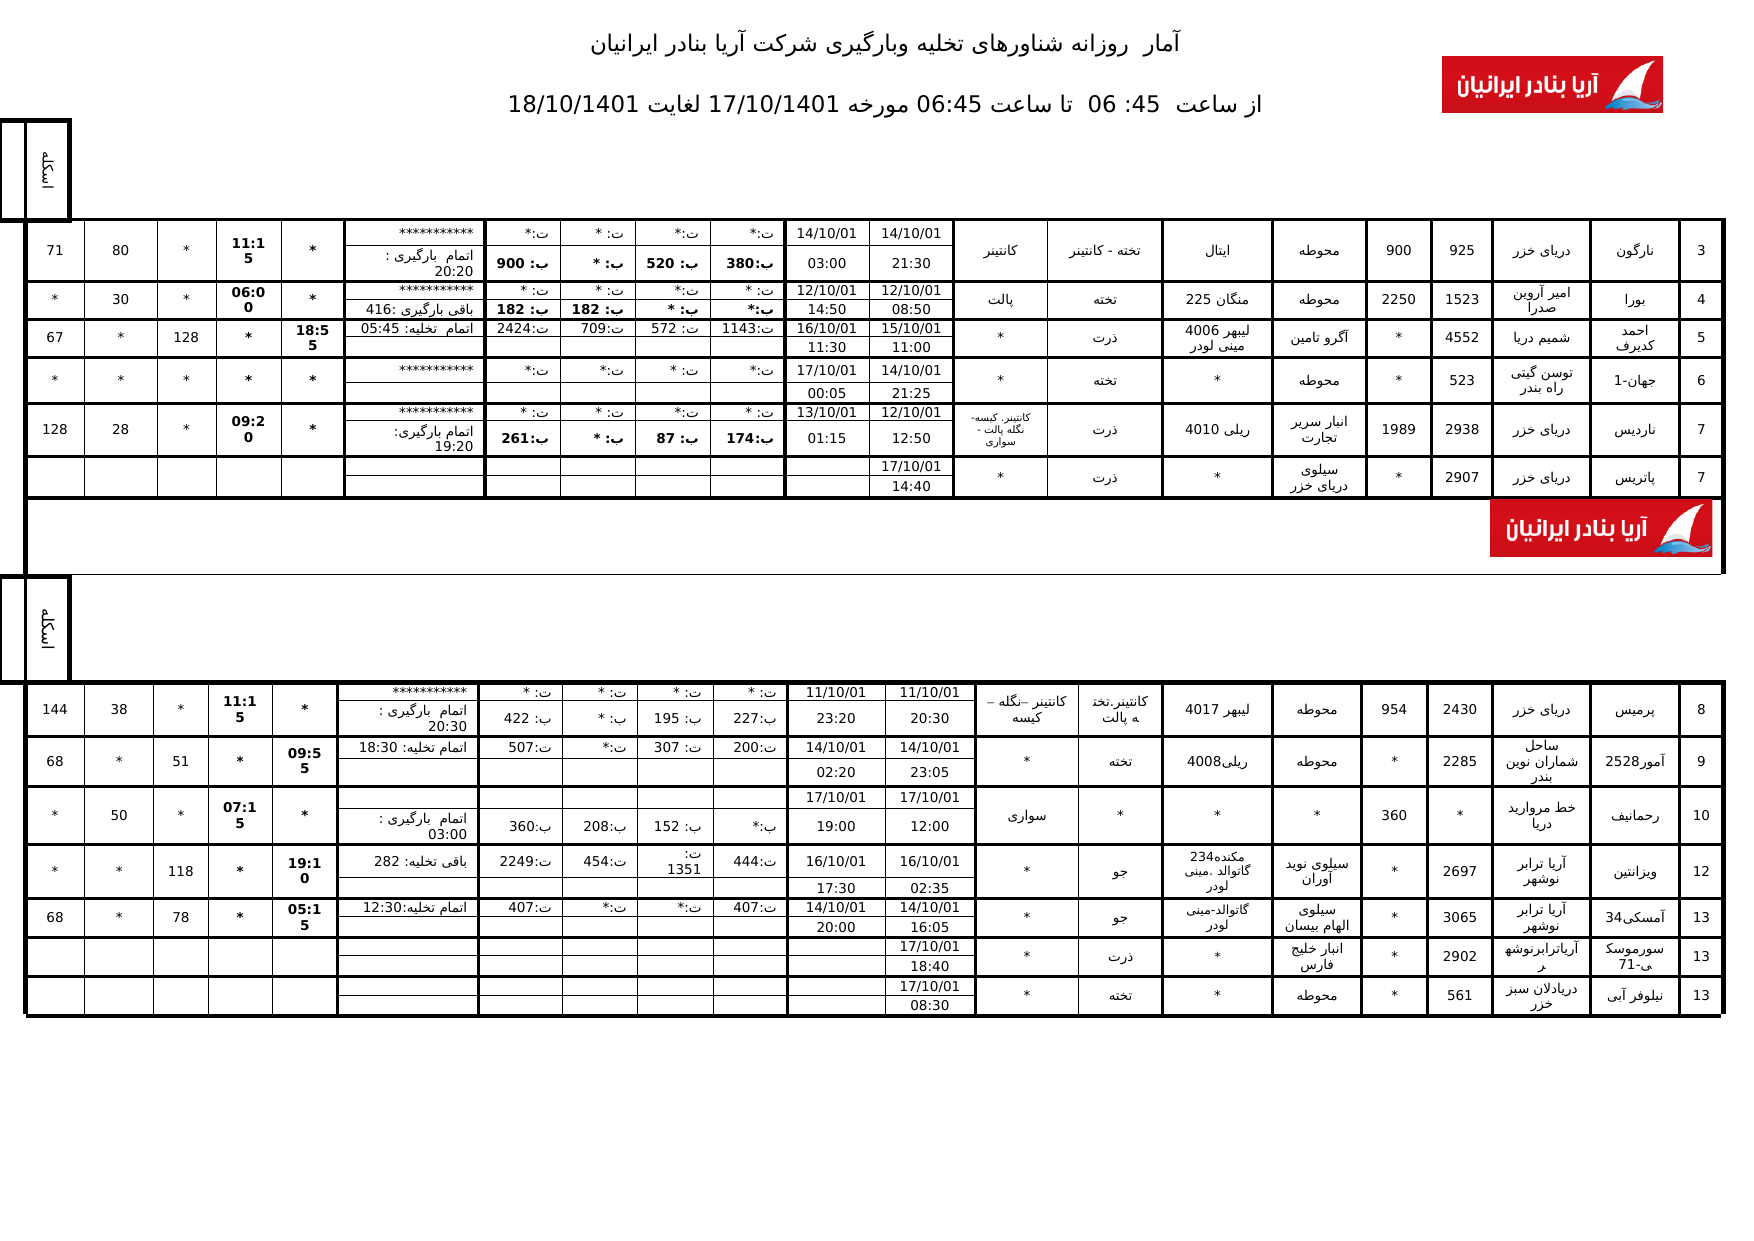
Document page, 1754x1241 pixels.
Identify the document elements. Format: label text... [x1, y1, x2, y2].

table_cell ب:380 [711, 246, 783, 280]
table_cell ت:1143 [711, 321, 783, 336]
table_cell [85, 458, 157, 496]
table_cell 12/10/01 [787, 283, 869, 298]
table_cell 6 [1681, 359, 1721, 402]
table_cell ت: * [561, 283, 635, 298]
table_cell [636, 476, 710, 496]
table_cell [789, 996, 885, 1014]
table_cell 13 [1681, 900, 1721, 936]
table_cell [346, 337, 483, 356]
table_cell [563, 759, 637, 785]
table_cell * [217, 321, 281, 356]
table_cell 4 [1681, 283, 1721, 317]
table_cell ساحل شماران نوین بندر [1494, 738, 1589, 785]
table_cell ب: * [561, 421, 635, 455]
table_cell [563, 917, 637, 936]
table_cell 14/10/01 [787, 221, 869, 245]
table_cell [787, 476, 869, 496]
table_cell ذرت [1079, 939, 1161, 975]
table_cell [487, 476, 560, 496]
table_cell 08:50 [870, 300, 952, 317]
table_cell [346, 383, 483, 402]
table_cell ب:360 [480, 809, 562, 843]
table_cell * [273, 788, 336, 843]
table_cell ت:407 [714, 900, 786, 916]
table_cell 14/10/01 [886, 900, 974, 916]
table_cell [561, 383, 635, 402]
table_cell [789, 956, 885, 975]
table_cell ت: * [561, 221, 635, 245]
table_cell [154, 939, 208, 975]
table_cell ب: * [636, 300, 710, 317]
table_cell دریای خزر [1494, 458, 1589, 496]
table_cell [714, 917, 786, 936]
table_cell 20:00 [789, 917, 885, 936]
table_cell 16/10/01 [886, 846, 974, 877]
table_cell ت:* [561, 359, 635, 382]
table_cell ب: 900 [487, 246, 560, 280]
table_cell [714, 788, 786, 808]
table_cell جهان-1 [1592, 359, 1678, 402]
table_cell *********** [339, 685, 477, 700]
table_cell لیبهر 4017 [1164, 685, 1271, 735]
table_cell * [955, 458, 1047, 496]
table_cell محوطه [1274, 283, 1365, 317]
table_cell 7 [1681, 405, 1721, 455]
table_cell 18:40 [886, 956, 974, 975]
picture [1442, 56, 1664, 113]
table_cell محوطه [1274, 738, 1360, 785]
table_cell 71 [28, 221, 84, 280]
table_cell [85, 939, 153, 975]
table_cell *********** [346, 283, 483, 298]
table_cell 14/10/01 [886, 738, 974, 758]
table_cell * [1429, 788, 1491, 843]
table_cell [638, 878, 713, 897]
table_cell 12 [1681, 846, 1721, 897]
table_cell ایتال [1164, 221, 1271, 280]
table_cell ت:* [487, 359, 560, 382]
table_cell 11:00 [870, 337, 952, 356]
table_cell [339, 996, 477, 1014]
table_cell [480, 939, 562, 955]
table_cell ت: * [714, 685, 786, 700]
table_cell 16:05 [886, 917, 974, 936]
table_cell [563, 788, 637, 808]
table_cell [563, 878, 637, 897]
table_cell 14/10/01 [870, 359, 952, 382]
table_cell جو [1079, 846, 1161, 897]
table_cell * [28, 788, 84, 843]
table_cell دریای خزر [1494, 405, 1589, 455]
table_cell * [282, 405, 343, 455]
table_cell * [209, 738, 272, 785]
table_cell کانتینر. کیسه-نگله پالت -سواری [955, 405, 1047, 455]
table_cell باقی تخلیه: 282 [339, 846, 477, 877]
table_cell * [977, 900, 1078, 936]
table_cell [714, 978, 786, 994]
table_cell [480, 996, 562, 1014]
table_cell ت: * [711, 405, 783, 420]
table_cell ت:2424 [487, 321, 560, 336]
table_cell سواری [977, 788, 1078, 843]
table_cell انبار سریر تجارت [1274, 405, 1365, 455]
table_cell * [85, 738, 153, 785]
table_cell [714, 759, 786, 785]
table_cell [789, 939, 885, 955]
table_cell 2938 [1433, 405, 1491, 455]
table_cell 09:20 [217, 405, 281, 455]
table_cell 13 [1681, 939, 1721, 975]
table_cell [339, 917, 477, 936]
table_cell [638, 788, 713, 808]
table_cell [480, 956, 562, 975]
table_cell * [158, 221, 216, 280]
table_cell [789, 978, 885, 994]
table_cell ب: 195 [638, 701, 713, 735]
table_cell 561 [1429, 978, 1491, 1014]
table_cell [638, 978, 713, 994]
table_cell 08:30 [886, 996, 974, 1014]
table_cell 09:55 [273, 738, 336, 785]
table_cell ریلی 4010 [1164, 405, 1271, 455]
table_cell 51 [154, 738, 208, 785]
table_cell ت: * [711, 283, 783, 298]
table_cell نارگون [1592, 221, 1678, 280]
table_cell نیلوفر آبی [1592, 978, 1678, 1014]
table_cell * [85, 359, 157, 402]
table_cell * [1368, 359, 1430, 402]
table_cell 360 [1363, 788, 1426, 843]
table_cell ب: 520 [636, 246, 710, 280]
table_cell * [85, 846, 153, 897]
table_cell ویزانتین [1592, 846, 1678, 897]
table_cell 14:50 [787, 300, 869, 317]
table_cell ت:* [711, 221, 783, 245]
table_cell * [158, 283, 216, 317]
table_cell محوطه [1274, 221, 1365, 280]
table_cell ب: 182 [487, 300, 560, 317]
table_cell [28, 978, 84, 1014]
table_cell * [1164, 939, 1271, 975]
table_cell 01:15 [787, 421, 869, 455]
table_cell 9 [1681, 738, 1721, 785]
table_cell ت: * [563, 685, 637, 700]
table_cell ب: 182 [561, 300, 635, 317]
table_cell [636, 383, 710, 402]
table_cell پرمیس [1592, 685, 1678, 735]
table_cell ب: * [563, 701, 637, 735]
table_cell بورا [1592, 283, 1678, 317]
table_cell اسکله [27, 579, 67, 680]
table_cell 67 [28, 321, 84, 356]
table_cell 925 [1433, 221, 1491, 280]
table_cell توسن گیتی راه بندر [1494, 359, 1589, 402]
table_cell [714, 956, 786, 975]
table_cell * [1164, 978, 1271, 1014]
table_cell 80 [85, 221, 157, 280]
table_cell [339, 878, 477, 897]
table_cell *********** [346, 405, 483, 420]
table_cell [28, 939, 84, 975]
table_cell 05:15 [273, 900, 336, 936]
table_cell * [154, 685, 208, 735]
table_cell [563, 939, 637, 955]
table_cell آمور2528 [1592, 738, 1678, 785]
table_cell 12:50 [870, 421, 952, 455]
table_cell ت:407 [480, 900, 562, 916]
table_cell 1523 [1433, 283, 1491, 317]
table_cell [217, 458, 281, 496]
table_cell 11/10/01 [886, 685, 974, 700]
table_cell ت: * [480, 685, 562, 700]
table_cell 8 [1681, 685, 1721, 735]
table_cell [487, 337, 560, 356]
table_cell 14/10/01 [789, 900, 885, 916]
table_cell [480, 917, 562, 936]
table_cell 68 [28, 900, 84, 936]
table_cell 28 [85, 405, 157, 455]
table_cell * [273, 685, 336, 735]
table_cell کانتینر [955, 221, 1047, 280]
table_cell 5 [1681, 321, 1721, 356]
table_cell 4552 [1433, 321, 1491, 356]
table_cell * [1164, 359, 1271, 402]
table_cell محوطه [1274, 685, 1360, 735]
table_cell 19:10 [273, 846, 336, 897]
table_cell ت: * [638, 685, 713, 700]
table_cell [273, 939, 336, 975]
table_cell ت: * [487, 405, 560, 420]
table_cell [711, 458, 783, 475]
table_cell [714, 939, 786, 955]
table_cell * [1363, 846, 1426, 897]
table_cell جو [1079, 900, 1161, 936]
table_cell انبار خلیج فارس [1274, 939, 1360, 975]
table_cell سیلوی الهام بیسان [1274, 900, 1360, 936]
table_cell 11/10/01 [789, 685, 885, 700]
table_cell ت:* [563, 900, 637, 916]
table_cell [346, 458, 483, 475]
table_cell * [154, 788, 208, 843]
table_cell 1989 [1368, 405, 1430, 455]
table_cell 16/10/01 [789, 846, 885, 877]
table_cell [28, 458, 84, 496]
table_cell 07:15 [209, 788, 272, 843]
table_cell [158, 458, 216, 496]
table_cell * [1363, 939, 1426, 975]
table_cell ت:200 [714, 738, 786, 758]
table_cell [638, 759, 713, 785]
table_cell [561, 458, 635, 475]
table_cell احمد کدیرف [1592, 321, 1678, 356]
table_cell تخته [1079, 738, 1161, 785]
table_cell * [158, 405, 216, 455]
table_cell * [1368, 321, 1430, 356]
table_cell 11:30 [787, 337, 869, 356]
table_cell 02:35 [886, 878, 974, 897]
table_cell [154, 978, 208, 1014]
table_cell * [282, 221, 343, 280]
table_cell [563, 978, 637, 994]
table_cell ذرت [1048, 321, 1161, 356]
table_cell [711, 337, 783, 356]
table_cell * [282, 359, 343, 402]
table_cell [339, 939, 477, 955]
table_cell ت: * [561, 405, 635, 420]
table_cell [209, 978, 272, 1014]
table_cell [282, 458, 343, 496]
table_cell ب:* [711, 300, 783, 317]
table_cell ب: * [561, 246, 635, 280]
table_cell آریا ترابر نوشهر [1494, 900, 1589, 936]
table_cell ت: 1351 [638, 846, 713, 877]
table_cell * [158, 359, 216, 402]
table_cell 15/10/01 [870, 321, 952, 336]
table_cell تخته [1048, 283, 1161, 317]
table_cell ت:709 [561, 321, 635, 336]
table_cell * [977, 978, 1078, 1014]
table_cell 2430 [1429, 685, 1491, 735]
table_cell ت:507 [480, 738, 562, 758]
table_cell تخته - کانتینر [1048, 221, 1161, 280]
table_cell 13/10/01 [787, 405, 869, 420]
table_cell ت:454 [563, 846, 637, 877]
table_cell * [282, 283, 343, 317]
table_cell [339, 788, 477, 808]
table_cell 12:00 [886, 809, 974, 843]
table_cell منگان 225 [1164, 283, 1271, 317]
table_cell *********** [346, 221, 483, 245]
table_cell دریای خزر [1494, 685, 1589, 735]
table_cell [487, 458, 560, 475]
table_cell دریای خزر [1494, 221, 1589, 280]
table_cell [787, 458, 869, 475]
table_cell [561, 337, 635, 356]
table_cell * [217, 359, 281, 402]
table_cell ریلی4008 [1164, 738, 1271, 785]
table_cell * [209, 846, 272, 897]
table_cell [85, 978, 153, 1014]
table_cell * [1164, 788, 1271, 843]
table_cell 2285 [1429, 738, 1491, 785]
table_cell * [28, 359, 84, 402]
table_cell اتمام تخلیه: 05:45 [346, 321, 483, 336]
table_cell اتمام بارگیری : 20:30 [339, 701, 477, 735]
table_cell [714, 996, 786, 1014]
table_cell 20:30 [886, 701, 974, 735]
table_cell ت: * [636, 359, 710, 382]
table_cell 02:20 [789, 759, 885, 785]
table_cell [480, 759, 562, 785]
table_cell 11:15 [209, 685, 272, 735]
table_cell سیلوی دریای خزر [1274, 458, 1365, 496]
table_cell * [1274, 788, 1360, 843]
table_cell 00:05 [787, 383, 869, 402]
table_cell * [1363, 978, 1426, 1014]
table_cell 17:30 [789, 878, 885, 897]
table_cell باقی بارگیری :416 [346, 300, 483, 317]
table_cell 17/10/01 [789, 788, 885, 808]
table_cell 128 [158, 321, 216, 356]
table_cell آمسکی34 [1592, 900, 1678, 936]
table_cell اتمام بارگیری :03:00 [339, 809, 477, 843]
table_cell پالت [955, 283, 1047, 317]
table_cell 17/10/01 [886, 978, 974, 994]
text آمار روزانه شناورهای تخلیه وبارگیری شرکت آریا بنادر ایرانیان [26, 30, 1728, 57]
table_cell کانتینر –نگله –کیسه [977, 685, 1078, 735]
table_cell ذرت [1048, 405, 1161, 455]
table_cell 17/10/01 [886, 939, 974, 955]
table_cell ت:* [711, 359, 783, 382]
table_cell ب: 87 [636, 421, 710, 455]
text از ساعت 45: 06 تا ساعت 06:45 مورخه 17/10/1401 لغایت 18/10/1401 [26, 57, 1728, 118]
table_cell * [28, 283, 84, 317]
table_cell [480, 978, 562, 994]
table_cell [638, 917, 713, 936]
table_cell 11:15 [217, 221, 281, 280]
table_cell اتمام بارگیری :20:20 [346, 246, 483, 280]
table_cell [711, 383, 783, 402]
table_cell [273, 978, 336, 1014]
table_cell * [977, 846, 1078, 897]
table_cell [28, 500, 1721, 574]
table_cell * [955, 359, 1047, 402]
table_cell * [1079, 788, 1161, 843]
table_cell * [955, 321, 1047, 356]
table_cell لیبهر 4006 مینی لودر [1164, 321, 1271, 356]
table_cell ت:* [636, 283, 710, 298]
table_cell امیر آروین صدرا [1494, 283, 1589, 317]
table_cell [339, 759, 477, 785]
table_cell 2907 [1433, 458, 1491, 496]
table_cell ب:227 [714, 701, 786, 735]
table_cell * [1363, 738, 1426, 785]
table_cell ب: 422 [480, 701, 562, 735]
table_cell ت:* [563, 738, 637, 758]
table_cell [339, 978, 477, 994]
table_cell 128 [28, 405, 84, 455]
table_cell 68 [28, 738, 84, 785]
table_cell [480, 878, 562, 897]
table_cell ت:* [636, 405, 710, 420]
table_cell تخته [1048, 359, 1161, 402]
table_cell 19:00 [789, 809, 885, 843]
table_cell 78 [154, 900, 208, 936]
table_cell سیلوی نوید آوران [1274, 846, 1360, 897]
table_cell گاتوالد-مینی لودر [1164, 900, 1271, 936]
table_cell ت:* [638, 900, 713, 916]
table_cell ت:* [636, 221, 710, 245]
table_cell 14/10/01 [789, 738, 885, 758]
table_cell ناردیس [1592, 405, 1678, 455]
table_cell * [28, 846, 84, 897]
table_cell 12/10/01 [870, 405, 952, 420]
table_cell 17/10/01 [870, 458, 952, 475]
table_cell کانتینر.تخته پالت [1079, 685, 1161, 735]
table_cell 16/10/01 [787, 321, 869, 336]
table_cell 12/10/01 [870, 283, 952, 298]
table_cell ب:* [714, 809, 786, 843]
table_cell 23:05 [886, 759, 974, 785]
table_cell ت:* [487, 221, 560, 245]
table_cell 900 [1368, 221, 1430, 280]
table_cell 50 [85, 788, 153, 843]
table_cell 14:40 [870, 476, 952, 496]
table_cell رحمانیف [1592, 788, 1678, 843]
table_cell * [85, 900, 153, 936]
table_cell [209, 939, 272, 975]
table_cell ت: 307 [638, 738, 713, 758]
table_cell ت:2249 [480, 846, 562, 877]
table_cell [638, 996, 713, 1014]
table_cell آریاترابرنوشهر [1494, 939, 1589, 975]
table_cell اتمام بارگیری: 19:20 [346, 421, 483, 455]
table_cell [561, 476, 635, 496]
table_cell ت:444 [714, 846, 786, 877]
table_header اسکله [27, 123, 67, 218]
table_cell 3 [1681, 221, 1721, 280]
table_cell 17/10/01 [886, 788, 974, 808]
table_cell 03:00 [787, 246, 869, 280]
table_cell 13 [1681, 978, 1721, 1014]
table_cell [714, 878, 786, 897]
table_cell ت: * [487, 283, 560, 298]
table_cell 2250 [1368, 283, 1430, 317]
table_cell * [977, 738, 1078, 785]
table_cell 21:25 [870, 383, 952, 402]
table_cell [711, 476, 783, 496]
table_cell ب:208 [563, 809, 637, 843]
table_cell تخته [1079, 978, 1161, 1014]
table_cell آریا ترابر نوشهر [1494, 846, 1589, 897]
table_cell * [1363, 900, 1426, 936]
table_cell ذرت [1048, 458, 1161, 496]
table_cell [563, 996, 637, 1014]
table_cell [346, 476, 483, 496]
table_cell ت: 572 [636, 321, 710, 336]
table_cell *********** [346, 359, 483, 382]
table_cell 17/10/01 [787, 359, 869, 382]
table_cell 38 [85, 685, 153, 735]
table_cell * [977, 939, 1078, 975]
table_cell 523 [1433, 359, 1491, 402]
table_cell اتمام تخلیه:12:30 [339, 900, 477, 916]
table_cell [339, 956, 477, 975]
table_cell * [209, 900, 272, 936]
table_cell [563, 956, 637, 975]
table_cell [638, 956, 713, 975]
table_cell پاتریس [1592, 458, 1678, 496]
table_cell * [85, 321, 157, 356]
table_cell * [1368, 458, 1430, 496]
table_cell مکنده234 گاتوالد .مینی لودر [1164, 846, 1271, 897]
table_cell 2902 [1429, 939, 1491, 975]
table_cell [636, 337, 710, 356]
table_cell [487, 383, 560, 402]
table_cell 3065 [1429, 900, 1491, 936]
table_cell اتمام تخلیه: 18:30 [339, 738, 477, 758]
table_cell [638, 939, 713, 955]
table_cell ب:261 [487, 421, 560, 455]
table_cell 7 [1681, 458, 1721, 496]
table_cell دریادلان سبز خزر [1494, 978, 1589, 1014]
table_cell آگرو تامین [1274, 321, 1365, 356]
table_cell [636, 458, 710, 475]
table_cell 118 [154, 846, 208, 897]
table_cell 954 [1363, 685, 1426, 735]
table_cell 30 [85, 283, 157, 317]
table_cell 23:20 [789, 701, 885, 735]
table_cell سورموسکی-71 [1592, 939, 1678, 975]
table_cell 10 [1681, 788, 1721, 843]
table_cell ب: 152 [638, 809, 713, 843]
table_cell * [1164, 458, 1271, 496]
table_cell 18:55 [282, 321, 343, 356]
table_cell شمیم دریا [1494, 321, 1589, 356]
table_cell [480, 788, 562, 808]
picture [1490, 499, 1713, 557]
table_cell محوطه [1274, 359, 1365, 402]
table_cell خط مروارید دریا [1494, 788, 1589, 843]
table_cell 14/10/01 [870, 221, 952, 245]
table_cell 2697 [1429, 846, 1491, 897]
table_cell 21:30 [870, 246, 952, 280]
table_cell 144 [28, 685, 84, 735]
table_cell 06:00 [217, 283, 281, 317]
table_cell محوطه [1274, 978, 1360, 1014]
table_cell ب:174 [711, 421, 783, 455]
